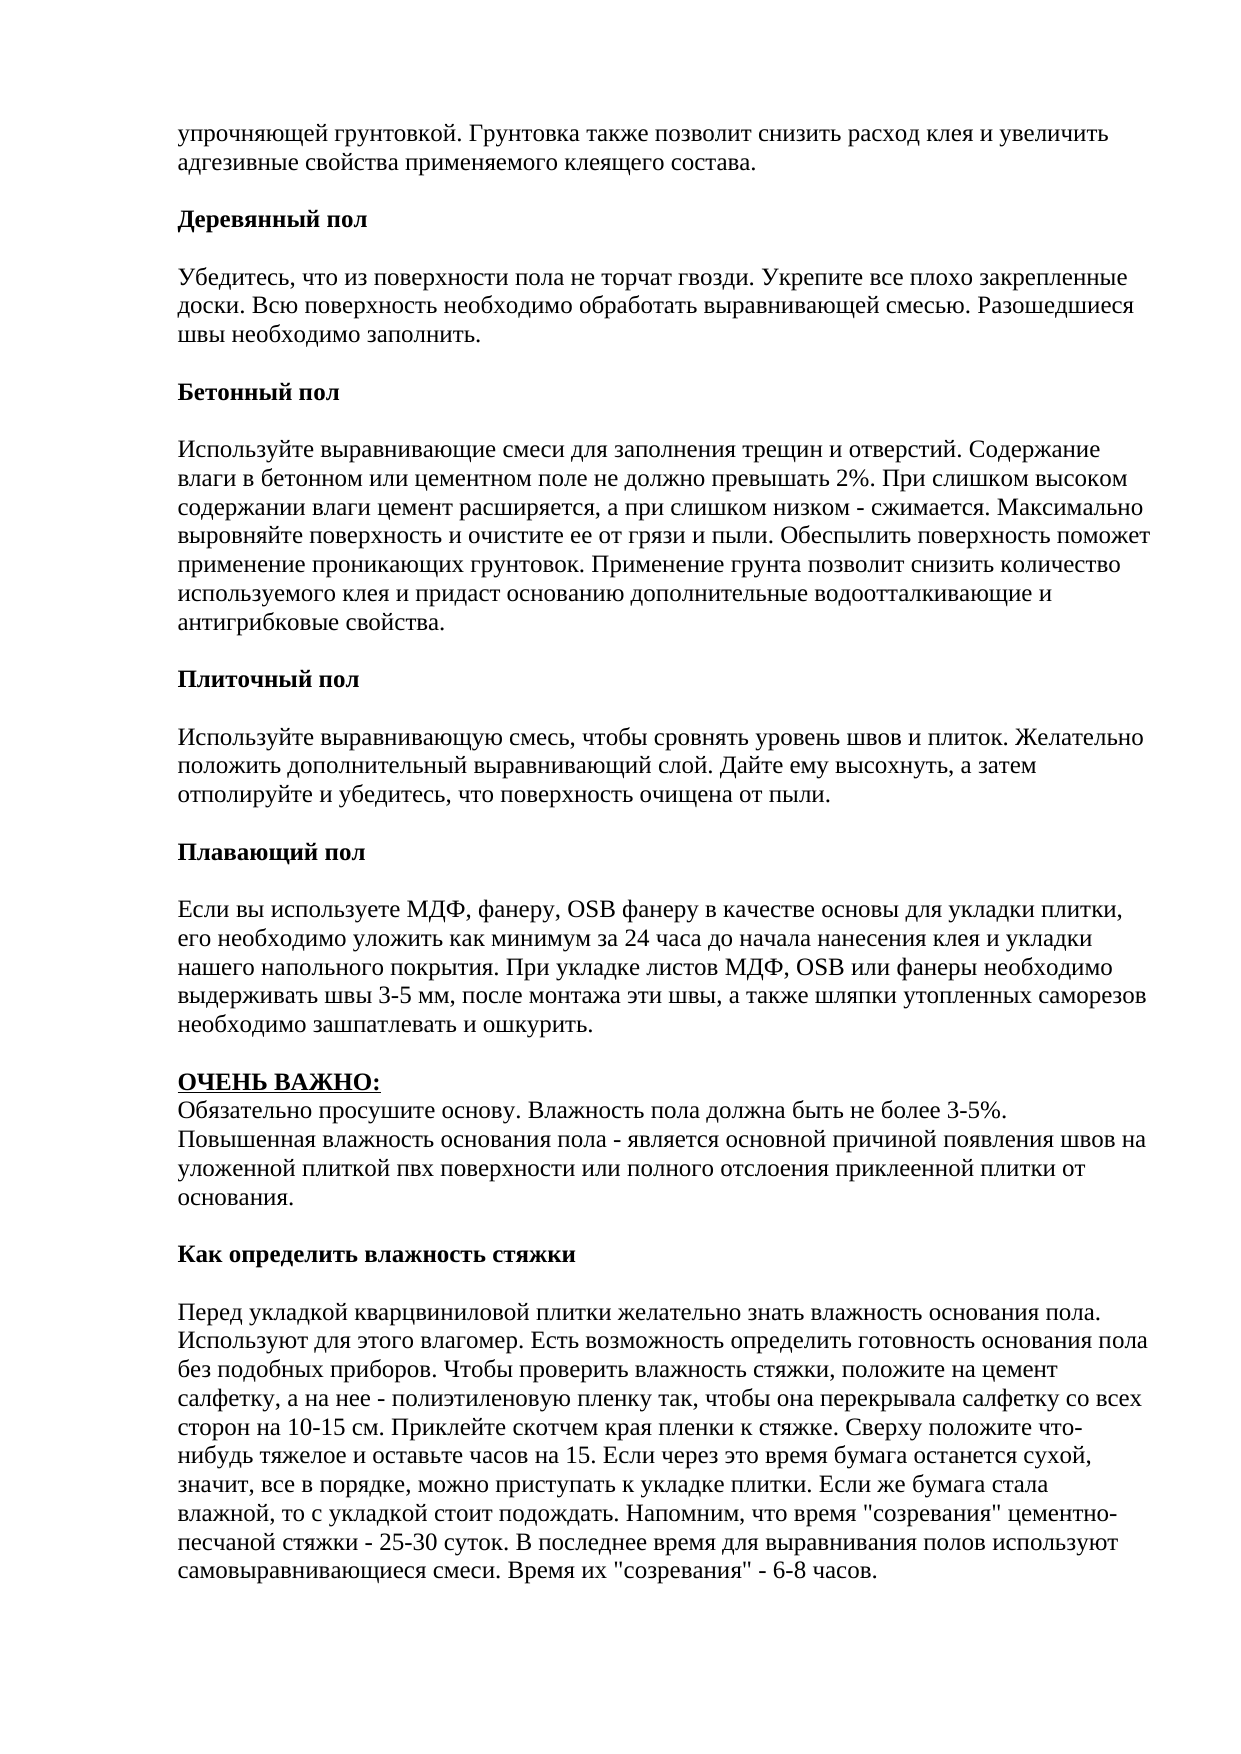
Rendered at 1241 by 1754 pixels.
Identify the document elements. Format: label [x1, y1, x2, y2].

text [177, 118, 1152, 1613]
